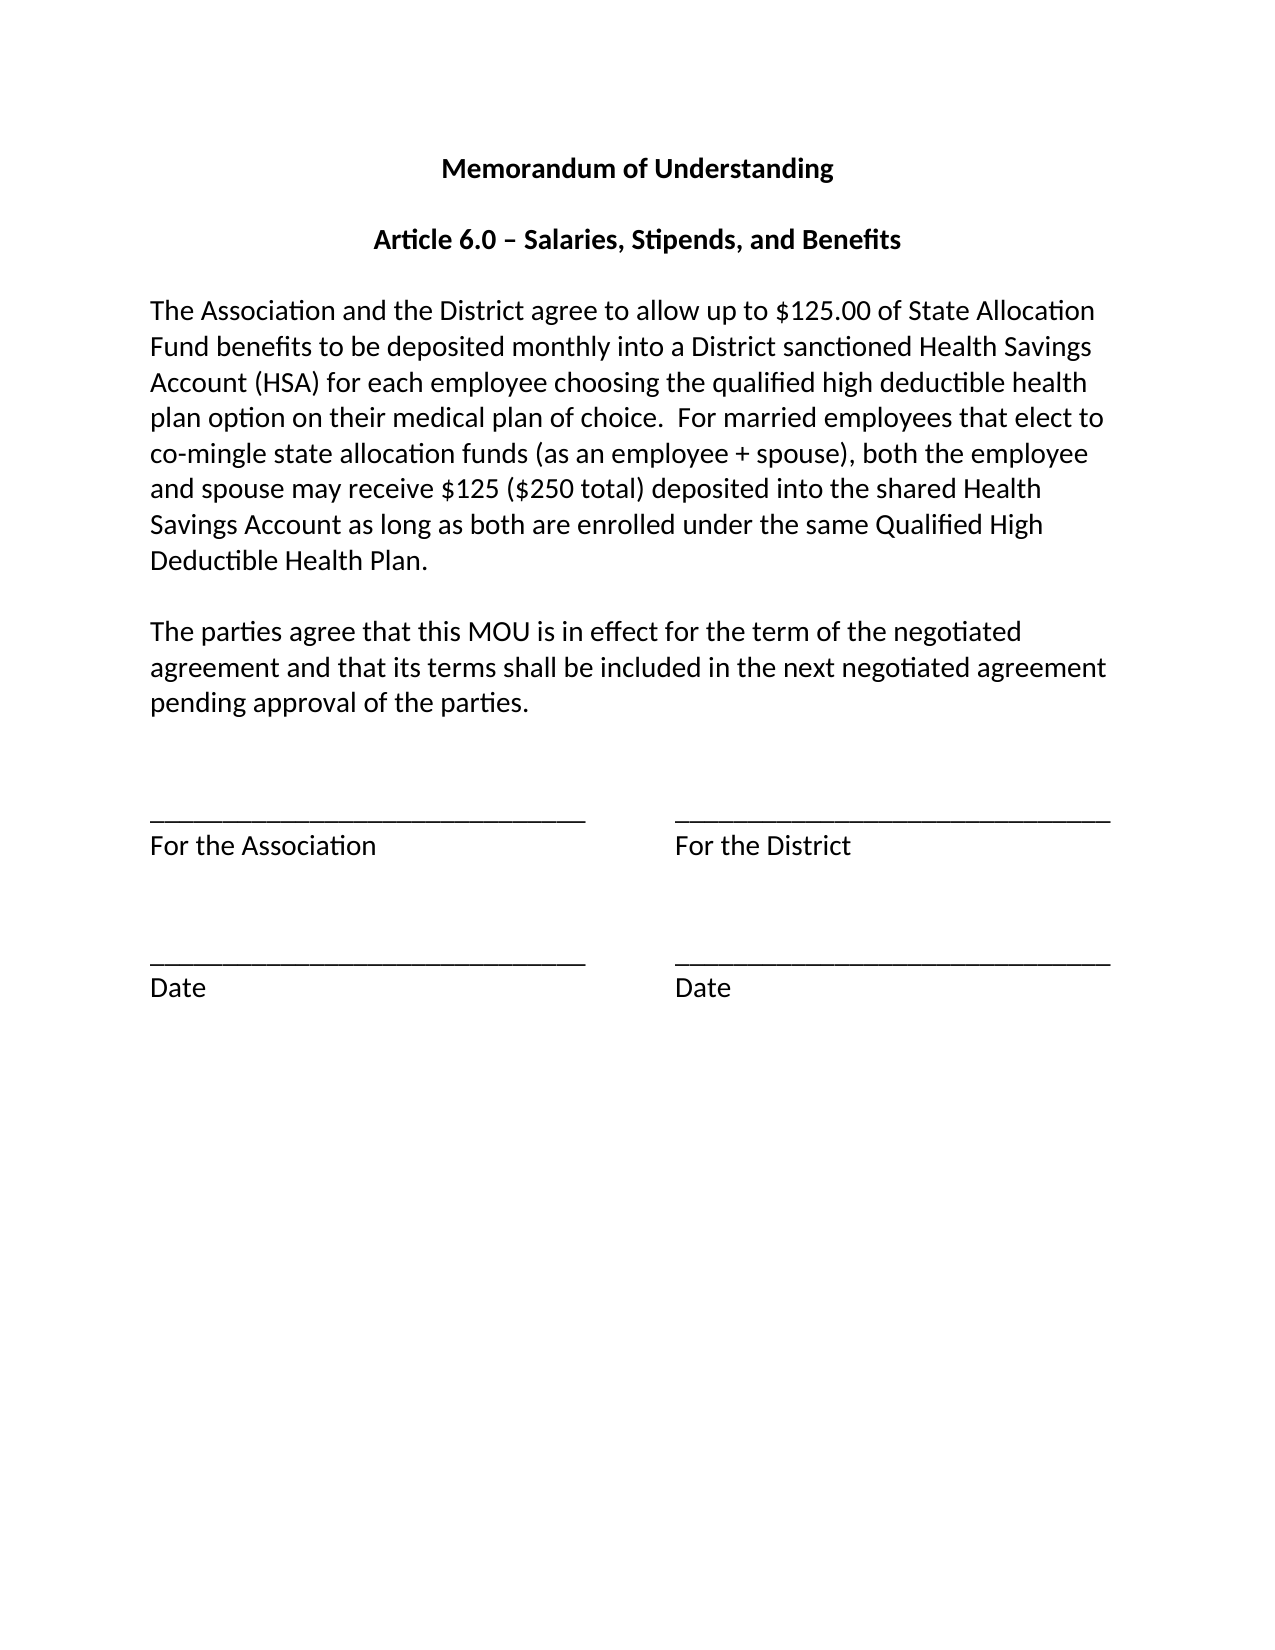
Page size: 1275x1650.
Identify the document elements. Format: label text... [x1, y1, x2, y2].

text The parties agree that this MOU is in effect for the term of the negotiated agreement and that its terms shall be included in the next negotiated agreement pending approval of the parties. [150, 613, 1125, 720]
text ______________________________ ______________________________ [150, 934, 1125, 969]
text Date Date [150, 969, 1125, 1005]
text Memorandum of Understanding [150, 150, 1125, 186]
text Article 6.0 – Salaries, Stipends, and Benefits [150, 221, 1125, 257]
text ______________________________ ______________________________ [150, 791, 1125, 827]
text For the Association For the District [150, 827, 1125, 862]
text The Association and the District agree to allow up to $125.00 of State Allocation Fund benefits to be deposited monthly into a District sanctioned Health Savings Account (HSA) for each employee choosing the qualified high deductible health plan option on their medical plan of choice. For married employees that elect to co-mingle state allocation funds (as an employee + spouse), both the employee and spouse may receive $125 ($250 total) deposited into the shared Health Savings Account as long as both are enrolled under the same Qualified High Deductible Health Plan. [150, 292, 1125, 577]
